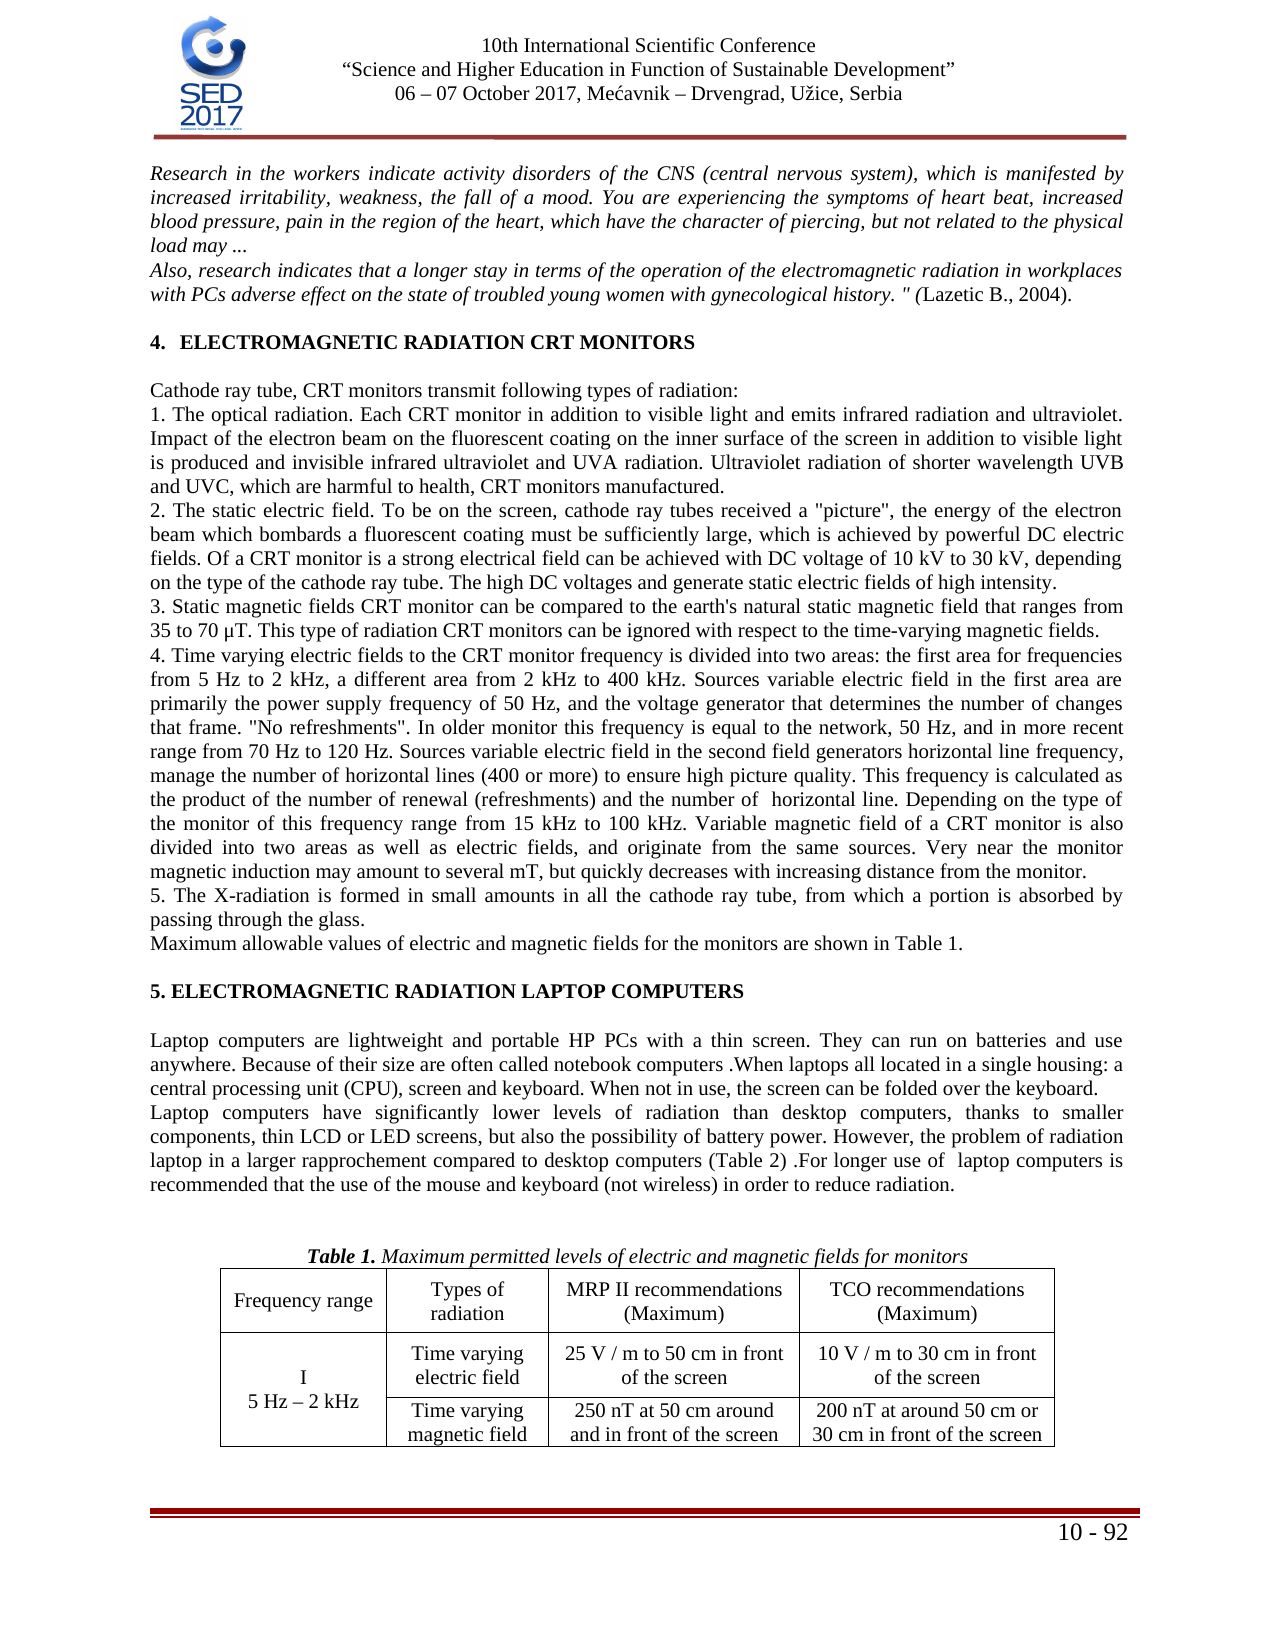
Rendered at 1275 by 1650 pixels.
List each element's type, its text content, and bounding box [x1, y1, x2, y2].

table_cell I 5 Hz – 2 kHz [221, 1333, 386, 1446]
text Maximum allowable values ​​of electric and magnetic fields for the monitors are shown in Table 1. [150, 931, 1125, 955]
table_cell 25 V / m to 50 cm in front of the screen [549, 1333, 799, 1397]
text 4. Time varying electric fields to the CRT monitor frequency is divided into two areas: the first area for frequencies from 5 Hz to 2 kHz, a different area from 2 kHz to 400 kHz. Sources variable electric field in the first area are primarily the power supply frequency of 50 Hz, and the voltage generator that determines the number of changes that frame. "No refreshments". In older monitor this frequency is equal to the network, 50 Hz, and in more recent range from 70 Hz to 120 Hz. Sources variable electric field in the second field generators horizontal line frequency, manage the number of horizontal lines (400 or more) to ensure high picture quality. This frequency is calculated as the product of the number of renewal (refreshments) and the number of horizontal line. Depending on the type of the monitor of this frequency range from 15 kHz to 100 kHz. Variable magnetic field of a CRT monitor is also divided into two areas as well as electric fields, and originate from the same sources. Very near the monitor magnetic induction may amount to several mT, but quickly decreases with increasing distance from the monitor. [150, 642, 1125, 883]
table_cell Time varying electric field [387, 1333, 548, 1397]
table_header Types of radiation [387, 1269, 548, 1332]
subtitle ELECTROMAGNETIC RADIATION CRT MONITORS [150, 330, 1125, 354]
text 5. The X-radiation is formed in small amounts in all the cathode ray tube, from which a portion is absorbed by passing through the glass. [150, 883, 1125, 931]
text Laptop computers are lightweight and portable HP PCs with a thin screen. They can run on batteries and use anywhere. Because of their size are often called notebook computers .When laptops all located in a single housing: a central processing unit (CPU), screen and keyboard. When not in use, the screen can be folded over the keyboard. [150, 1027, 1125, 1100]
table_cell 200 nT at around 50 cm or 30 cm in front of the screen [800, 1398, 1054, 1446]
table_header MRP II recommendations (Maximum) [549, 1269, 799, 1332]
text Research in the workers indicate activity disorders of the CNS (central nervous system), which is manifested by increased irritability, weakness, the fall of a mood. You are experiencing the symptoms of heart beat, increased blood pressure, pain in the region of the heart, which have the character of piercing, but not related to the physical load may ... [150, 161, 1125, 257]
subtitle 5. ELECTROMAGNETIC RADIATION LAPTOP COMPUTERS [150, 979, 1125, 1003]
table_cell 250 nT at 50 cm around and in front of the screen [549, 1398, 799, 1446]
text 3. Static magnetic fields CRT monitor can be compared to the earth's natural static magnetic field that ranges from 35 to 70 μT. This type of radiation CRT monitors can be ignored with respect to the time-varying magnetic fields. [150, 594, 1125, 642]
text 2. The static electric field. To be on the screen, cathode ray tubes received a "picture", the energy of the electron beam which bombards a fluorescent coating must be sufficiently large, which is achieved by powerful DC electric fields. Of a CRT monitor is a strong electrical field can be achieved with DC voltage of 10 kV to 30 kV, depending on the type of the cathode ray tube. The high DC voltages and generate static electric fields of high intensity. [150, 498, 1125, 594]
table_header Frequency range [221, 1269, 386, 1332]
text 1. The optical radiation. Each CRT monitor in addition to visible light and emits infrared radiation and ultraviolet. Impact of the electron beam on the fluorescent coating on the inner surface of the screen in addition to visible light is produced and invisible infrared ultraviolet and UVA radiation. Ultraviolet radiation of shorter wavelength UVB and UVC, which are harmful to health, CRT monitors manufactured. [150, 402, 1125, 498]
text Table 1. Maximum permitted levels of electric and magnetic fields for monitors [150, 1244, 1125, 1268]
table_header TCO recommendations (Maximum) [800, 1269, 1054, 1332]
table_cell Time varying magnetic field [387, 1398, 548, 1446]
text Laptop computers have significantly lower levels of radiation than desktop computers, thanks to smaller components, thin LCD or LED screens, but also the possibility of battery power. However, the problem of radiation laptop in a larger rapprochement compared to desktop computers (Table 2) .For longer use of laptop computers is recommended that the use of the mouse and keyboard (not wireless) in order to reduce radiation. [150, 1100, 1125, 1196]
table_cell 10 V / m to 30 cm in front of the screen [800, 1333, 1054, 1397]
text Also, research indicates that a longer stay in terms of the operation of the electromagnetic radiation in workplaces with PCs adverse effect on the state of troubled young women with gynecological history. " (Lazetic B., 2004). [150, 257, 1125, 306]
text Cathode ray tube, CRT monitors transmit following types of radiation: [150, 378, 1125, 402]
picture [174, 14, 248, 130]
